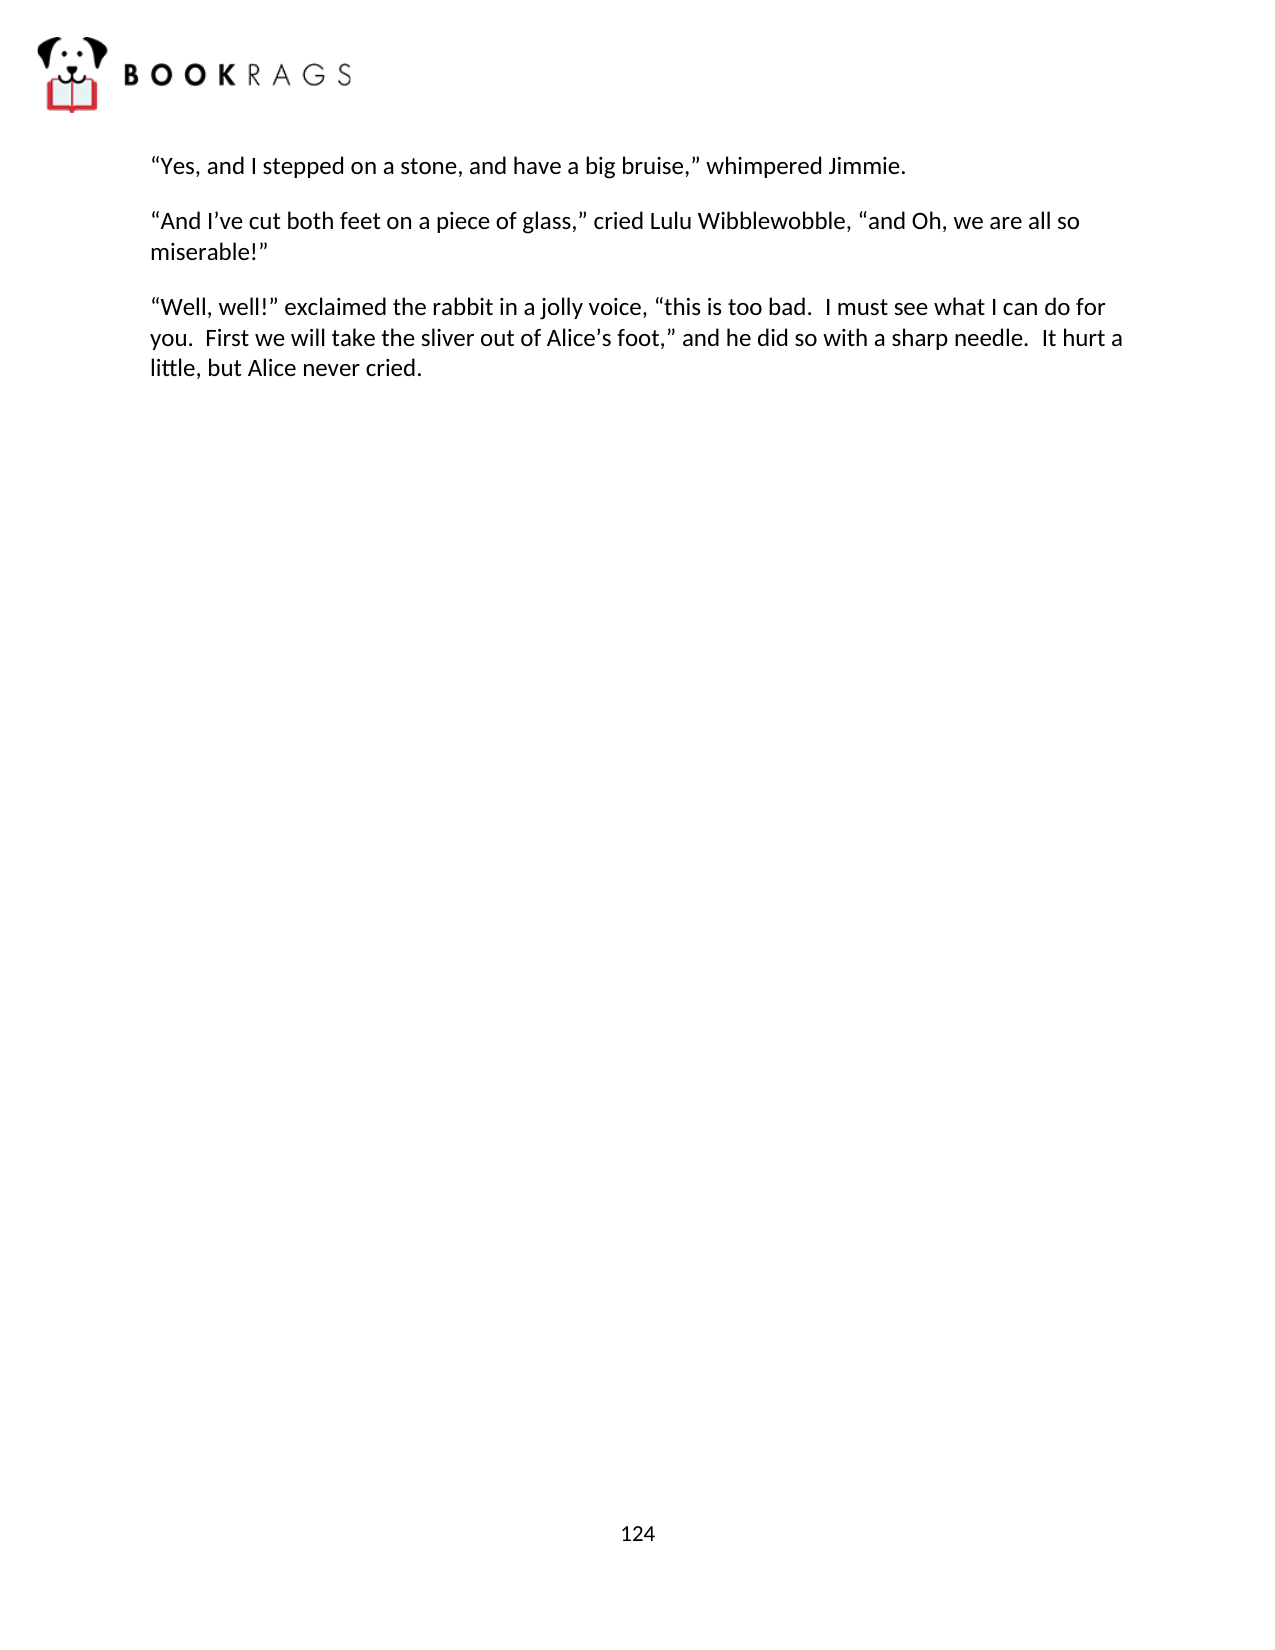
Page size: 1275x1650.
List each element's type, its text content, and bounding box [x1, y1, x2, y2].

picture [37, 37, 351, 113]
text “Well, well!” exclaimed the rabbit in a jolly voice, “this is too bad. I must see what I can do for you. First we will take the sliver out of Alice’s foot,” and he did so with a sharp needle. It hurt a little, but Alice never cried. [150, 292, 1125, 383]
text “And I’ve cut both feet on a piece of glass,” cried Lulu Wibblewobble, “and Oh, we are all so miserable!” [150, 206, 1125, 267]
text “Yes, and I stepped on a stone, and have a big bruise,” whimpered Jimmie. [150, 150, 1125, 181]
